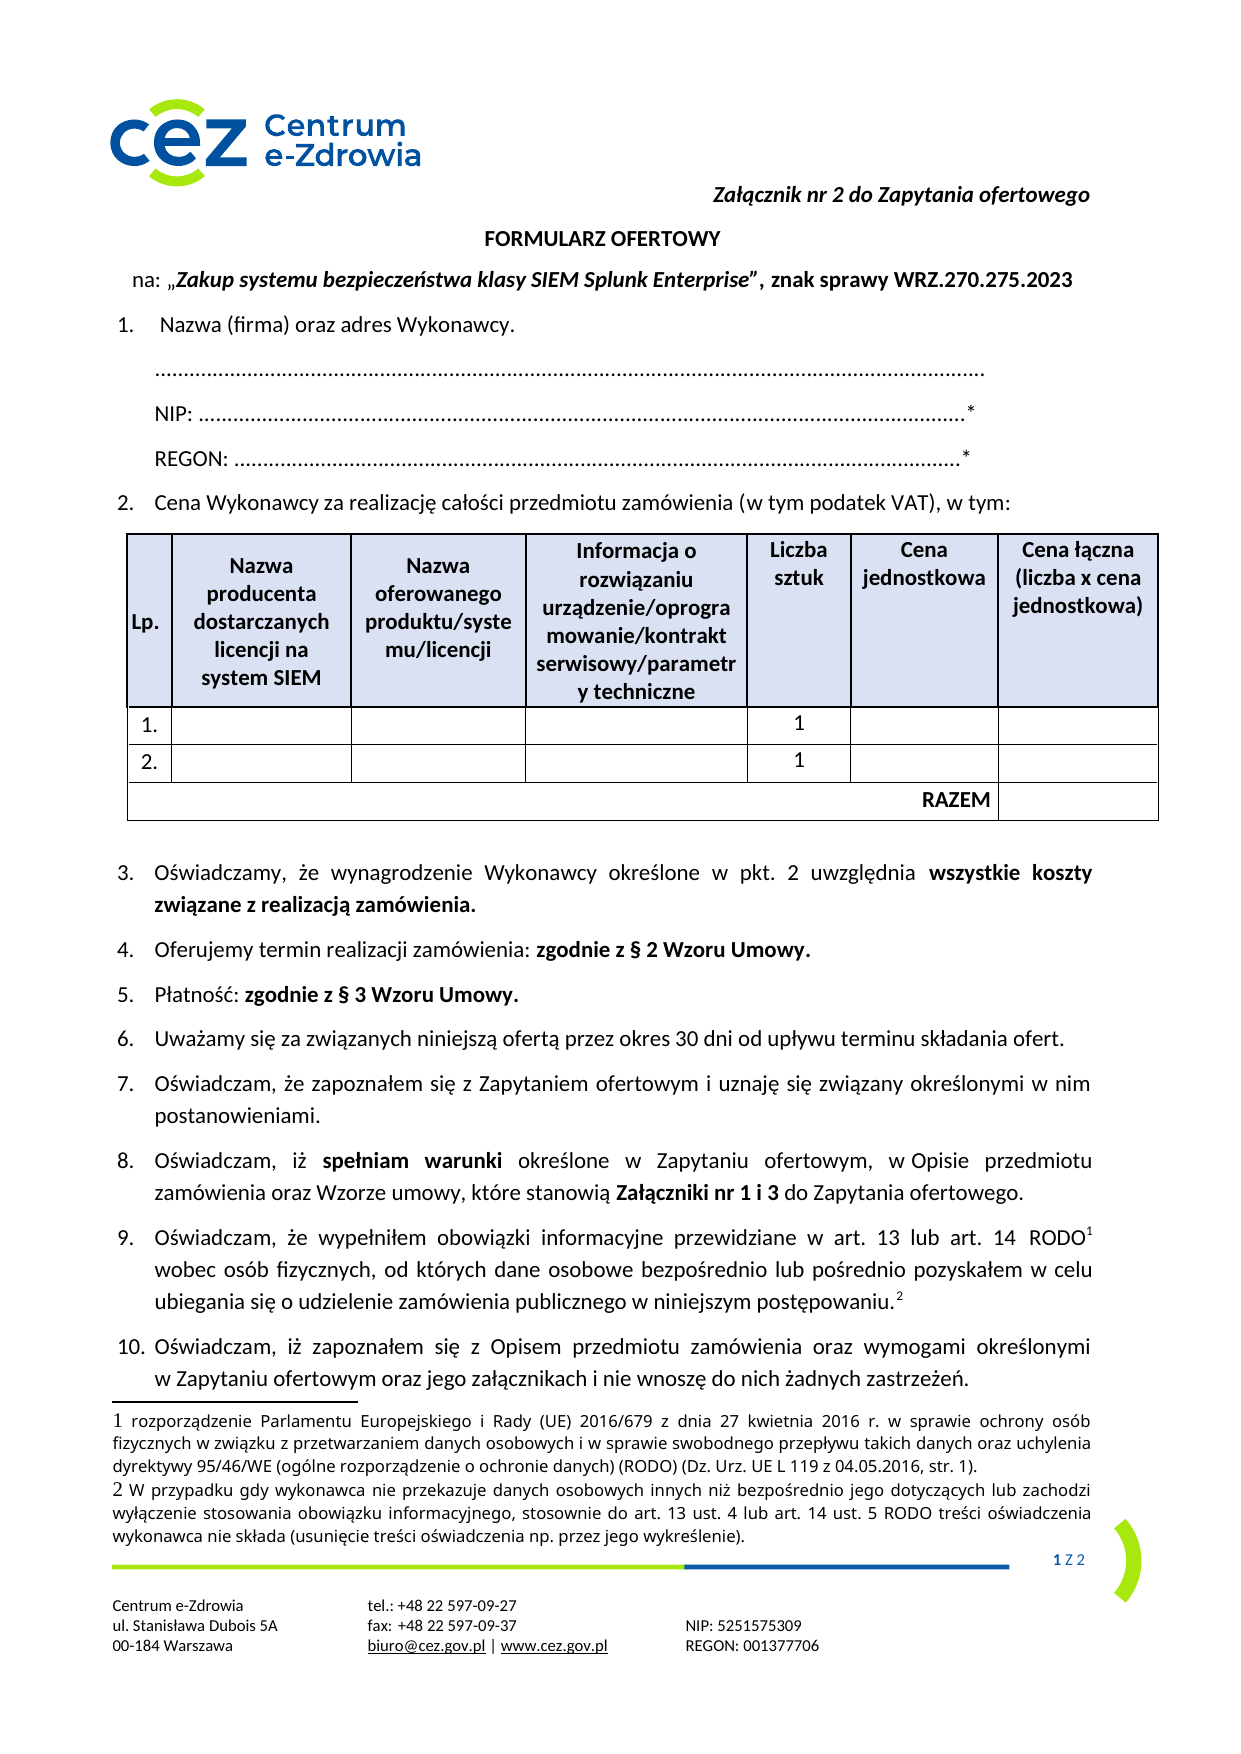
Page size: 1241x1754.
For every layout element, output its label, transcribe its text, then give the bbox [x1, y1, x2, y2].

table_header Lp. [128, 535, 171, 706]
table_cell [352, 708, 525, 744]
list Uważamy się za związanych niniejszą ofertą przez okres 30 dni od upływu terminu składania ofert. [117, 1024, 1092, 1052]
table_cell 1 [748, 745, 850, 782]
table_cell [999, 744, 1158, 782]
table_cell RAZEM [128, 783, 998, 820]
table_header Cena łączna (liczba x cena jednostkowa) [999, 535, 1157, 706]
text ................................................................................................................................................ [154, 354, 1092, 382]
table_cell 1. [128, 707, 171, 744]
list Oświadczam, że zapoznałem się z Zapytaniem ofertowym i uznaję się związany określonymi w nim postanowieniami. [117, 1069, 1092, 1129]
list Cena Wykonawcy za realizację całości przedmiotu zamówienia (w tym podatek VAT), w tym: [117, 488, 1092, 517]
table_cell 1 [748, 708, 850, 744]
table_header Nazwa producenta dostarczanych licencji na system SIEM [173, 535, 350, 706]
text FORMULARZ OFERTOWY [112, 224, 1092, 253]
list Oferujemy termin realizacji zamówienia: zgodnie z § 2 Wzoru Umowy. [117, 935, 1092, 963]
list Płatność: zgodnie z § 3 Wzoru Umowy. [117, 980, 1092, 1008]
text NIP: .....................................................................................................................................* [154, 399, 1092, 427]
text REGON: ..............................................................................................................................* [154, 444, 1092, 472]
table_cell [526, 708, 747, 744]
list Oświadczam, iż zapoznałem się z Opisem przedmiotu zamówienia oraz wymogami określonymi w Zapytaniu ofertowym oraz jego załącznikach i nie wnoszę do nich żadnych zastrzeżeń. [117, 1332, 1092, 1392]
text Załącznik nr 2 do Zapytania ofertowego [112, 180, 1092, 208]
table_cell [352, 745, 525, 782]
table_header Cena jednostkowa [852, 535, 997, 706]
table_header Liczba sztuk [748, 535, 850, 706]
list Oświadczamy, że wynagrodzenie Wykonawcy określone w pkt. 2 uwzględnia wszystkie koszty związane z realizacją zamówienia. [117, 858, 1092, 918]
table_cell 2. [128, 745, 171, 782]
list Nazwa (firma) oraz adres Wykonawcy. [117, 310, 1092, 338]
table_cell [999, 782, 1158, 820]
table_cell [851, 708, 998, 744]
text na: „Zakup systemu bezpieczeństwa klasy SIEM Splunk Enterprise”, znak sprawy WRZ.270.275.2023 [112, 265, 1092, 293]
table_cell [526, 745, 747, 782]
table_header Informacja o rozwiązaniu urządzenie/oprogramowanie/kontrakt serwisowy/parametry techniczne [527, 535, 746, 706]
list Oświadczam, iż spełniam warunki określone w Zapytaniu ofertowym, w Opisie przedmiotu zamówienia oraz Wzorze umowy, które stanowią Załączniki nr 1 i 3 do Zapytania ofertowego. [117, 1146, 1092, 1206]
table_cell [999, 708, 1158, 744]
table_cell [172, 708, 351, 744]
table_cell [172, 745, 351, 782]
list Oświadczam, że wypełniłem obowiązki informacyjne przewidziane w art. 13 lub art. 14 RODO wobec osób fizycznych, od których dane osobowe bezpośrednio lub pośrednio pozyskałem w celu ubiegania się o udzielenie zamówienia publicznego w niniejszym postępowaniu. [117, 1223, 1092, 1315]
table_cell [851, 745, 998, 782]
table_header Nazwa oferowanego produktu/systemu/licencji [352, 535, 525, 706]
